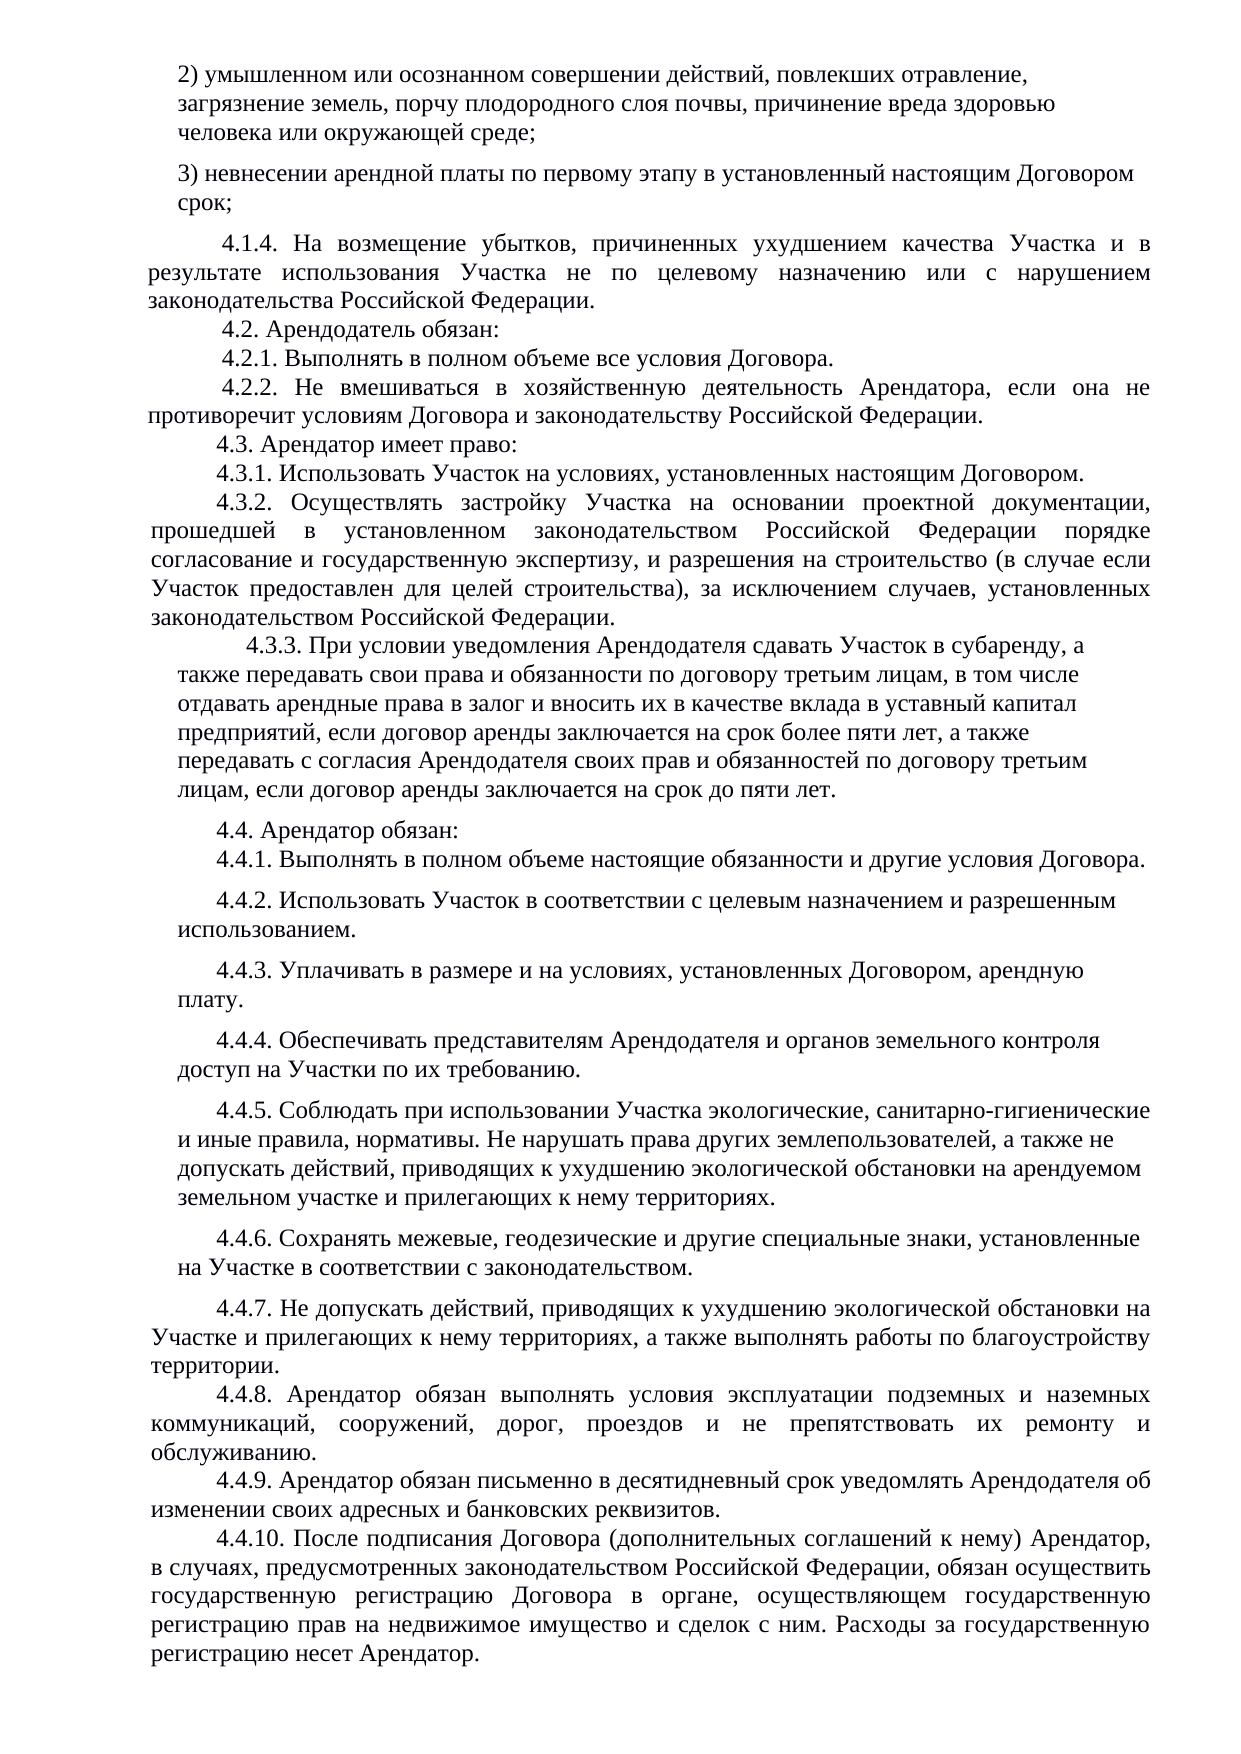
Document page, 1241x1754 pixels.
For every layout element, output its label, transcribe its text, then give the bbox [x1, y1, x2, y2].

text 4.4. Арендатор обязан: [151, 815, 1152, 844]
text 4.3.2. Осуществлять застройку Участка на основании проектной документации, прошедшей в установленном законодательством Российской Федерации порядке согласование и государственную экспертизу, и разрешения на строительство (в случае если Участок предоставлен для целей строительства), за исключением случаев, установленных законодательством Российской Федерации. [151, 487, 1152, 630]
text 2) умышленном или осознанном совершении действий, повлекших отравление, загрязнение земель, порчу плодородного слоя почвы, причинение вреда здоровью человека или окружающей среде; [177, 59, 1152, 145]
text 4.4.5. Соблюдать при использовании Участка экологические, санитарно-гигиенические и иные правила, нормативы. Не нарушать права других землепользователей, а также не допускать действий, приводящих к ухудшению экологической обстановки на арендуемом земельном участке и прилегающих к нему территориях. [177, 1095, 1152, 1210]
text 4.3.3. При условии уведомления Арендодателя сдавать Участок в субаренду, а также передавать свои права и обязанности по договору третьим лицам, в том числе отдавать арендные права в залог и вносить их в качестве вклада в уставный капитал предприятий, если договор аренды заключается на срок более пяти лет, а также передавать с согласия Арендодателя своих прав и обязанностей по договору третьим лицам, если договор аренды заключается на срок до пяти лет. [177, 630, 1152, 803]
text 4.2.2. Не вмешиваться в хозяйственную деятельность Арендатора, если она не противоречит условиям Договора и законодательству Российской Федерации. [148, 372, 1152, 429]
text 4.4.3. Уплачивать в размере и на условиях, установленных Договором, арендную плату. [177, 955, 1152, 1013]
text 4.4.8. Арендатор обязан выполнять условия эксплуатации подземных и наземных коммуникаций, сооружений, дорог, проездов и не препятствовать их ремонту и обслуживанию. [151, 1379, 1152, 1465]
text 4.4.4. Обеспечивать представителям Арендодателя и органов земельного контроля доступ на Участки по их требованию. [177, 1025, 1152, 1083]
text 4.3. Арендатор имеет право: [151, 429, 1152, 458]
text 4.4.6. Сохранять межевые, геодезические и другие специальные знаки, установленные на Участке в соответствии с законодательством. [177, 1223, 1152, 1280]
text 4.2. Арендодатель обязан: [148, 314, 1152, 343]
text 4.4.7. Не допускать действий, приводящих к ухудшению экологической обстановки на Участке и прилегающих к нему территориях, а также выполнять работы по благоустройству территории. [151, 1293, 1152, 1379]
text 4.2.1. Выполнять в полном объеме все условия Договора. [148, 343, 1152, 372]
text 4.4.9. Арендатор обязан письменно в десятидневный срок уведомлять Арендодателя об изменении своих адресных и банковских реквизитов. [151, 1465, 1152, 1523]
text 4.4.2. Использовать Участок в соответствии с целевым назначением и разрешенным использованием. [177, 885, 1152, 943]
text 4.4.1. Выполнять в полном объеме настоящие обязанности и другие условия Договора. [177, 844, 1152, 873]
text 4.3.1. Использовать Участок на условиях, установленных настоящим Договором. [151, 458, 1152, 487]
text 3) невнесении арендной платы по первому этапу в установленный настоящим Договором срок; [177, 158, 1152, 215]
text 4.1.4. На возмещение убытков, причиненных ухудшением качества Участка и в результате использования Участка не по целевому назначению или с нарушением законодательства Российской Федерации. [148, 228, 1152, 314]
text 4.4.10. После подписания Договора (дополнительных соглашений к нему) Арендатор, в случаях, предусмотренных законодательством Российской Федерации, обязан осуществить государственную регистрацию Договора в органе, осуществляющем государственную регистрацию прав на недвижимое имущество и сделок с ним. Расходы за государственную регистрацию несет Арендатор. [151, 1523, 1152, 1667]
